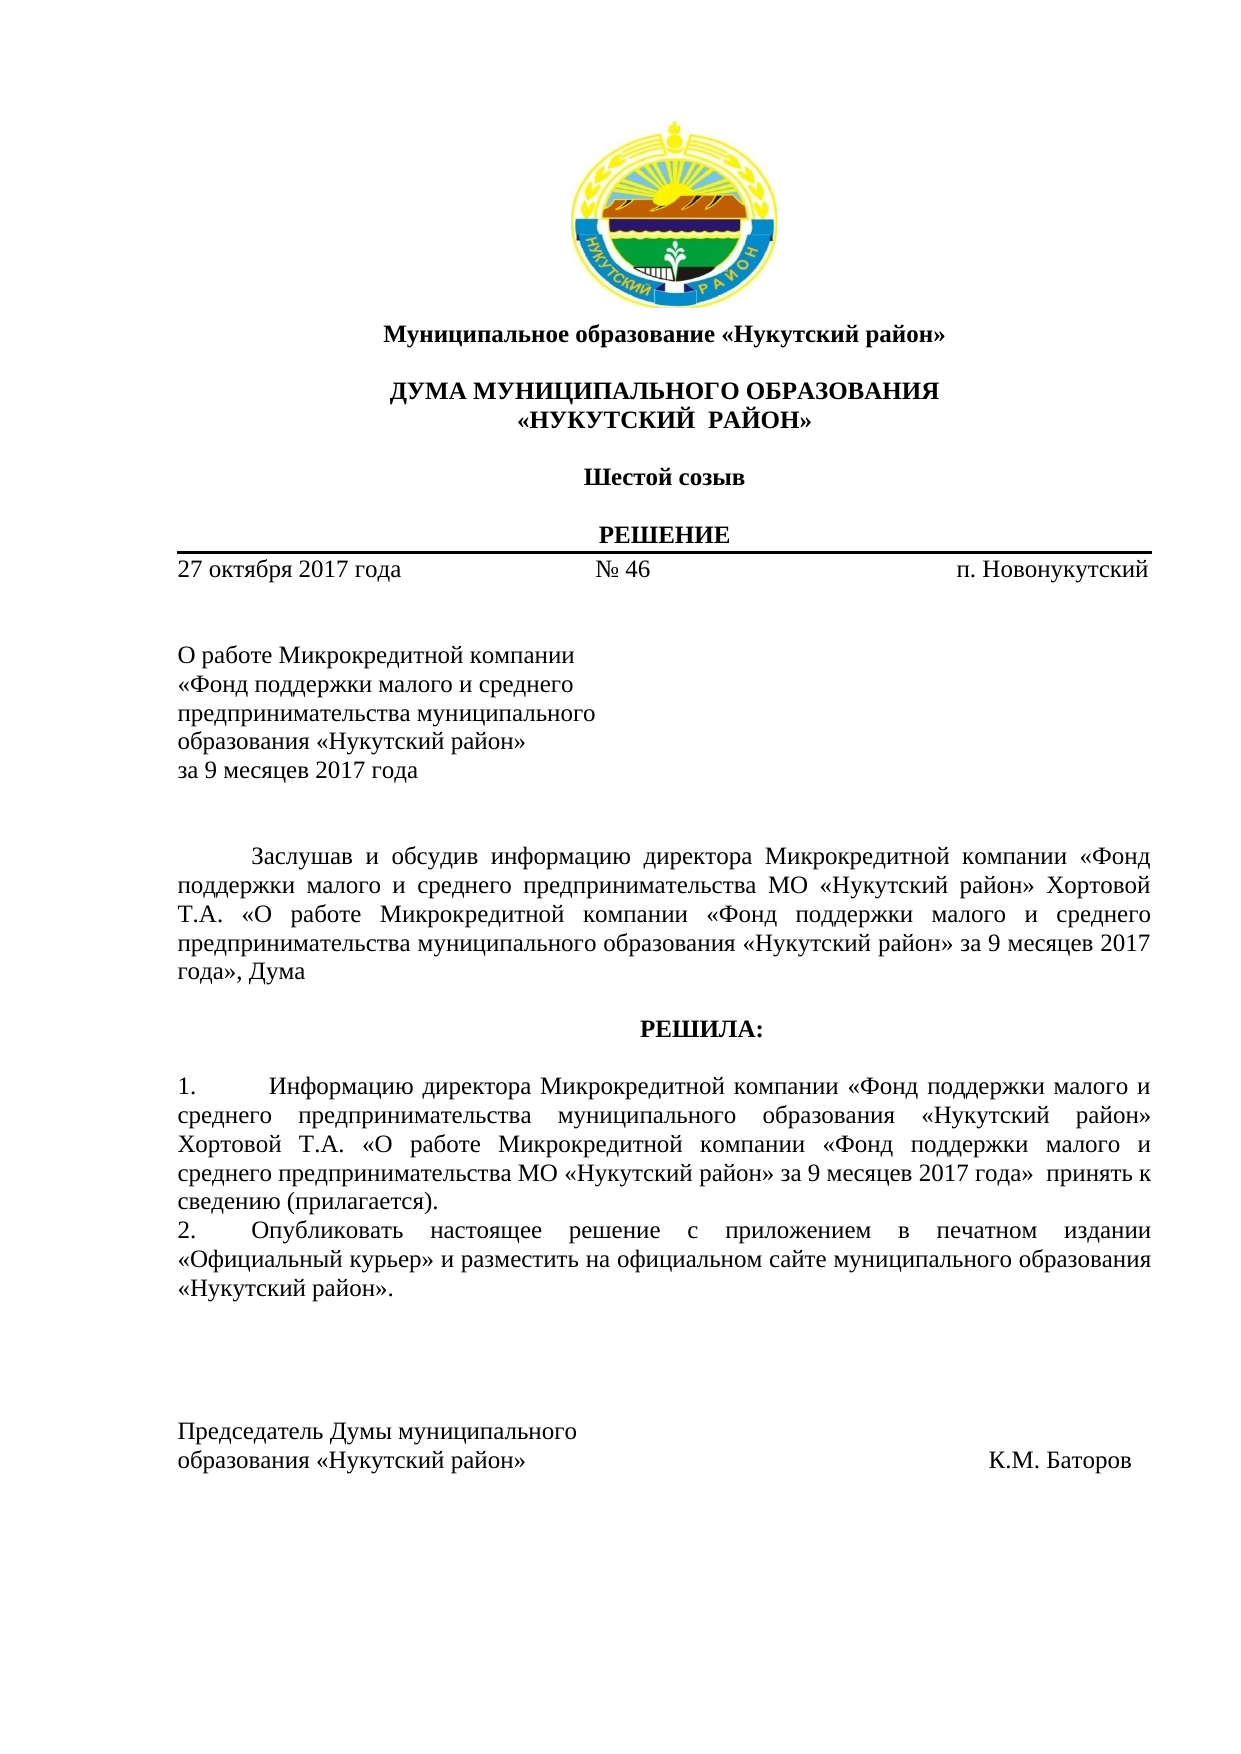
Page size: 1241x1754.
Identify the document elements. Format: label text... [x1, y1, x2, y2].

text 27 октября 2017 года № 46 п. Новонукутский [177, 554, 1152, 583]
text РЕШИЛА: [177, 1014, 1152, 1043]
text предпринимательства муниципального [177, 698, 1152, 726]
subtitle Заслушав и обсудив информацию директора Микрокредитной компании «Фонд поддержки малого и среднего предпринимательства МО «Нукутский район» Хортовой Т.А. «О работе Микрокредитной компании «Фонд поддержки малого и среднего предпринимательства муниципального образования «Нукутский район» за 9 месяцев 2017 года», Дума [177, 841, 1152, 985]
text О работе Микрокредитной компании [177, 640, 1152, 669]
text образования «Нукутский район» [177, 726, 1152, 755]
text образования «Нукутский район» К.М. Баторов [177, 1445, 1152, 1474]
text Шестой созыв [177, 462, 1152, 491]
text РЕШЕНИЕ [177, 520, 1152, 551]
text Муниципальное образование «Нукутский район» [177, 319, 1152, 347]
subtitle Информацию директора Микрокредитной компании «Фонд поддержки малого и среднего предпринимательства муниципального образования «Нукутский район» Хортовой Т.А. «О работе Микрокредитной компании «Фонд поддержки малого и среднего предпринимательства МО «Нукутский район» за 9 месяцев 2017 года» принять к сведению (прилагается). [177, 1071, 1152, 1215]
text «НУКУТСКИЙ РАЙОН» [177, 405, 1152, 434]
picture [571, 118, 778, 306]
text Председатель Думы муниципального [177, 1416, 1152, 1445]
list Опубликовать настоящее решение с приложением в печатном издании «Официальный курьер» и разместить на официальном сайте муниципального образования «Нукутский район». [177, 1215, 1152, 1301]
text ДУМА МУНИЦИПАЛЬНОГО ОБРАЗОВАНИЯ [177, 376, 1152, 405]
text за 9 месяцев 2017 года [177, 755, 1152, 784]
text «Фонд поддержки малого и среднего [177, 669, 1152, 698]
